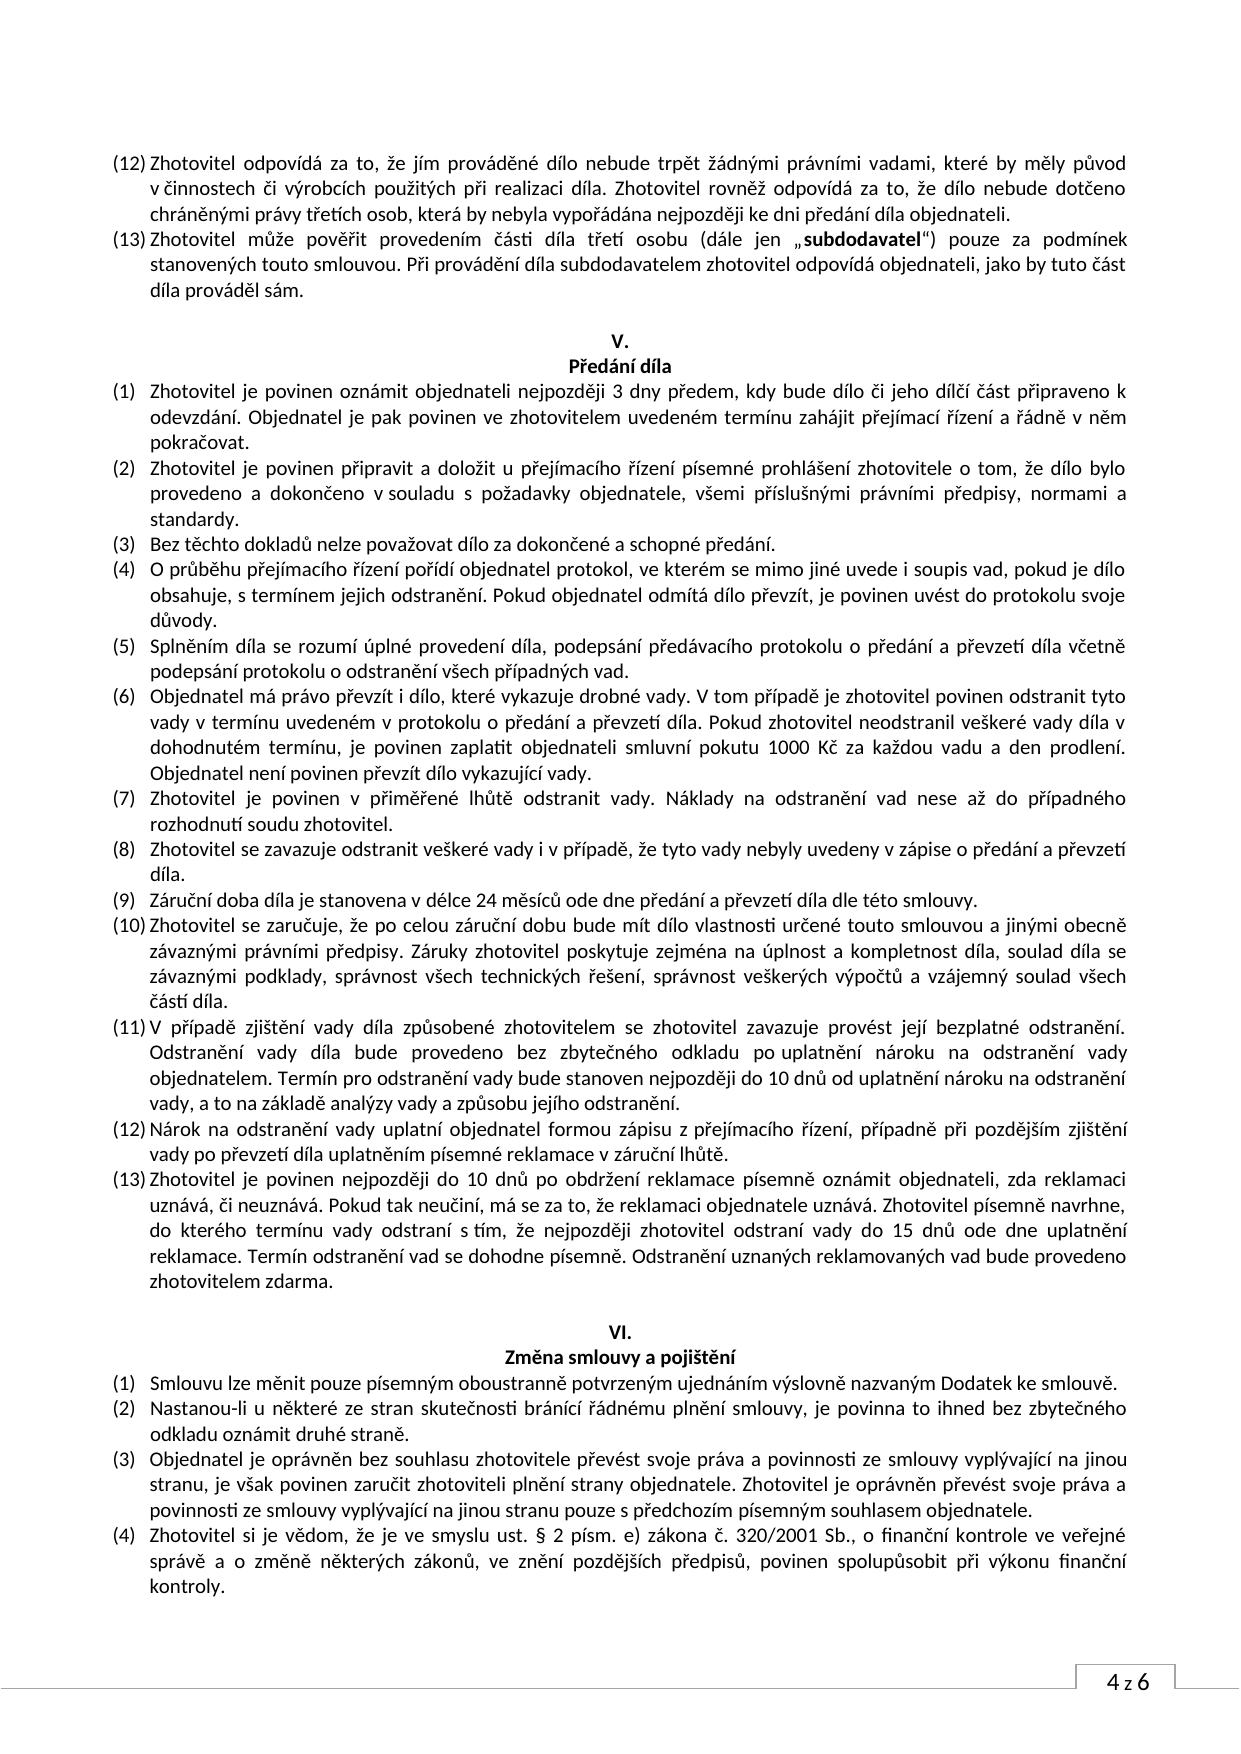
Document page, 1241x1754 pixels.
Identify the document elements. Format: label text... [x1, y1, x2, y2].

list Objednatel má právo převzít i dílo, které vykazuje drobné vady. V tom případě je zhotovitel povinen odstranit tyto vady v termínu uvedeném v protokolu o předání a převzetí díla. Pokud zhotovitel neodstranil veškeré vady díla v dohodnutém termínu, je povinen zaplatit objednateli smluvní pokutu 1000 Kč za každou vadu a den prodlení. Objednatel není povinen převzít dílo vykazující vady. [112, 684, 1128, 785]
list Zhotovitel je povinen připravit a doložit u přejímacího řízení písemné prohlášení zhotovitele o tom, že dílo bylo provedeno a dokončeno v souladu s požadavky objednatele, všemi příslušnými právními předpisy, normami a standardy. [112, 455, 1128, 531]
list Zhotovitel může pověřit provedením části díla třetí osobu (dále jen „subdodavatel“) pouze za podmínek stanovených touto smlouvou. Při provádění díla subdodavatelem zhotovitel odpovídá objednateli, jako by tuto část díla prováděl sám. [112, 226, 1128, 302]
text Předání díla [112, 353, 1128, 379]
text VI. [112, 1319, 1128, 1344]
list V případě zjištění vady díla způsobené zhotovitelem se zhotovitel zavazuje provést její bezplatné odstranění. Odstranění vady díla bude provedeno bez zbytečného odkladu po uplatnění nároku na odstranění vady objednatelem. Termín pro odstranění vady bude stanoven nejpozději do 10 dnů od uplatnění nároku na odstranění vady, a to na základě analýzy vady a způsobu jejího odstranění. [112, 1014, 1128, 1116]
list Splněním díla se rozumí úplné provedení díla, podepsání předávacího protokolu o předání a převzetí díla včetně podepsání protokolu o odstranění všech případných vad. [112, 633, 1128, 684]
list Zhotovitel si je vědom, že je ve smyslu ust. § 2 písm. e) zákona č. 320/2001 Sb., o finanční kontrole ve veřejné správě a o změně některých zákonů, ve znění pozdějších předpisů, povinen spolupůsobit při výkonu finanční kontroly. [112, 1522, 1128, 1599]
list O průběhu přejímacího řízení pořídí objednatel protokol, ve kterém se mimo jiné uvede i soupis vad, pokud je dílo obsahuje, s termínem jejich odstranění. Pokud objednatel odmítá dílo převzít, je povinen uvést do protokolu svoje důvody. [112, 557, 1128, 633]
list Zhotovitel je povinen oznámit objednateli nejpozději 3 dny předem, kdy bude dílo či jeho dílčí část připraveno k odevzdání. Objednatel je pak povinen ve zhotovitelem uvedeném termínu zahájit přejímací řízení a řádně v něm pokračovat. [112, 379, 1128, 455]
list Zhotovitel se zavazuje odstranit veškeré vady i v případě, že tyto vady nebyly uvedeny v zápise o předání a převzetí díla. [112, 836, 1128, 887]
list Zhotovitel odpovídá za to, že jím prováděné dílo nebude trpět žádnými právními vadami, které by měly původ v činnostech či výrobcích použitých při realizaci díla. Zhotovitel rovněž odpovídá za to, že dílo nebude dotčeno chráněnými právy třetích osob, která by nebyla vypořádána nejpozději ke dni předání díla objednateli. [112, 150, 1128, 226]
list Nárok na odstranění vady uplatní objednatel formou zápisu z přejímacího řízení, případně při pozdějším zjištění vady po převzetí díla uplatněním písemné reklamace v záruční lhůtě. [112, 1116, 1128, 1167]
list Objednatel je oprávněn bez souhlasu zhotovitele převést svoje práva a povinnosti ze smlouvy vyplývající na jinou stranu, je však povinen zaručit zhotoviteli plnění strany objednatele. Zhotovitel je oprávněn převést svoje práva a povinnosti ze smlouvy vyplývající na jinou stranu pouze s předchozím písemným souhlasem objednatele. [112, 1446, 1128, 1522]
list Záruční doba díla je stanovena v délce 24 měsíců ode dne předání a převzetí díla dle této smlouvy. [112, 887, 1128, 912]
list Zhotovitel je povinen v přiměřené lhůtě odstranit vady. Náklady na odstranění vad nese až do případného rozhodnutí soudu zhotovitel. [112, 785, 1128, 836]
list Bez těchto dokladů nelze považovat dílo za dokončené a schopné předání. [112, 531, 1128, 557]
list Zhotovitel se zaručuje, že po celou záruční dobu bude mít dílo vlastnosti určené touto smlouvou a jinými obecně závaznými právními předpisy. Záruky zhotovitel poskytuje zejména na úplnost a kompletnost díla, soulad díla se závaznými podklady, správnost všech technických řešení, správnost veškerých výpočtů a vzájemný soulad všech částí díla. [112, 912, 1128, 1014]
list Smlouvu lze měnit pouze písemným oboustranně potvrzeným ujednáním výslovně nazvaným Dodatek ke smlouvě. [112, 1370, 1128, 1395]
list Nastanou-li u některé ze stran skutečnosti bránící řádnému plnění smlouvy, je povinna to ihned bez zbytečného odkladu oznámit druhé straně. [112, 1395, 1128, 1446]
list Zhotovitel je povinen nejpozději do 10 dnů po obdržení reklamace písemně oznámit objednateli, zda reklamaci uznává, či neuznává. Pokud tak neučiní, má se za to, že reklamaci objednatele uznává. Zhotovitel písemně navrhne, do kterého termínu vady odstraní s tím, že nejpozději zhotovitel odstraní vady do 15 dnů ode dne uplatnění reklamace. Termín odstranění vad se dohodne písemně. Odstranění uznaných reklamovaných vad bude provedeno zhotovitelem zdarma. [112, 1167, 1128, 1294]
text V. [112, 328, 1128, 353]
text Změna smlouvy a pojištění [112, 1344, 1128, 1370]
